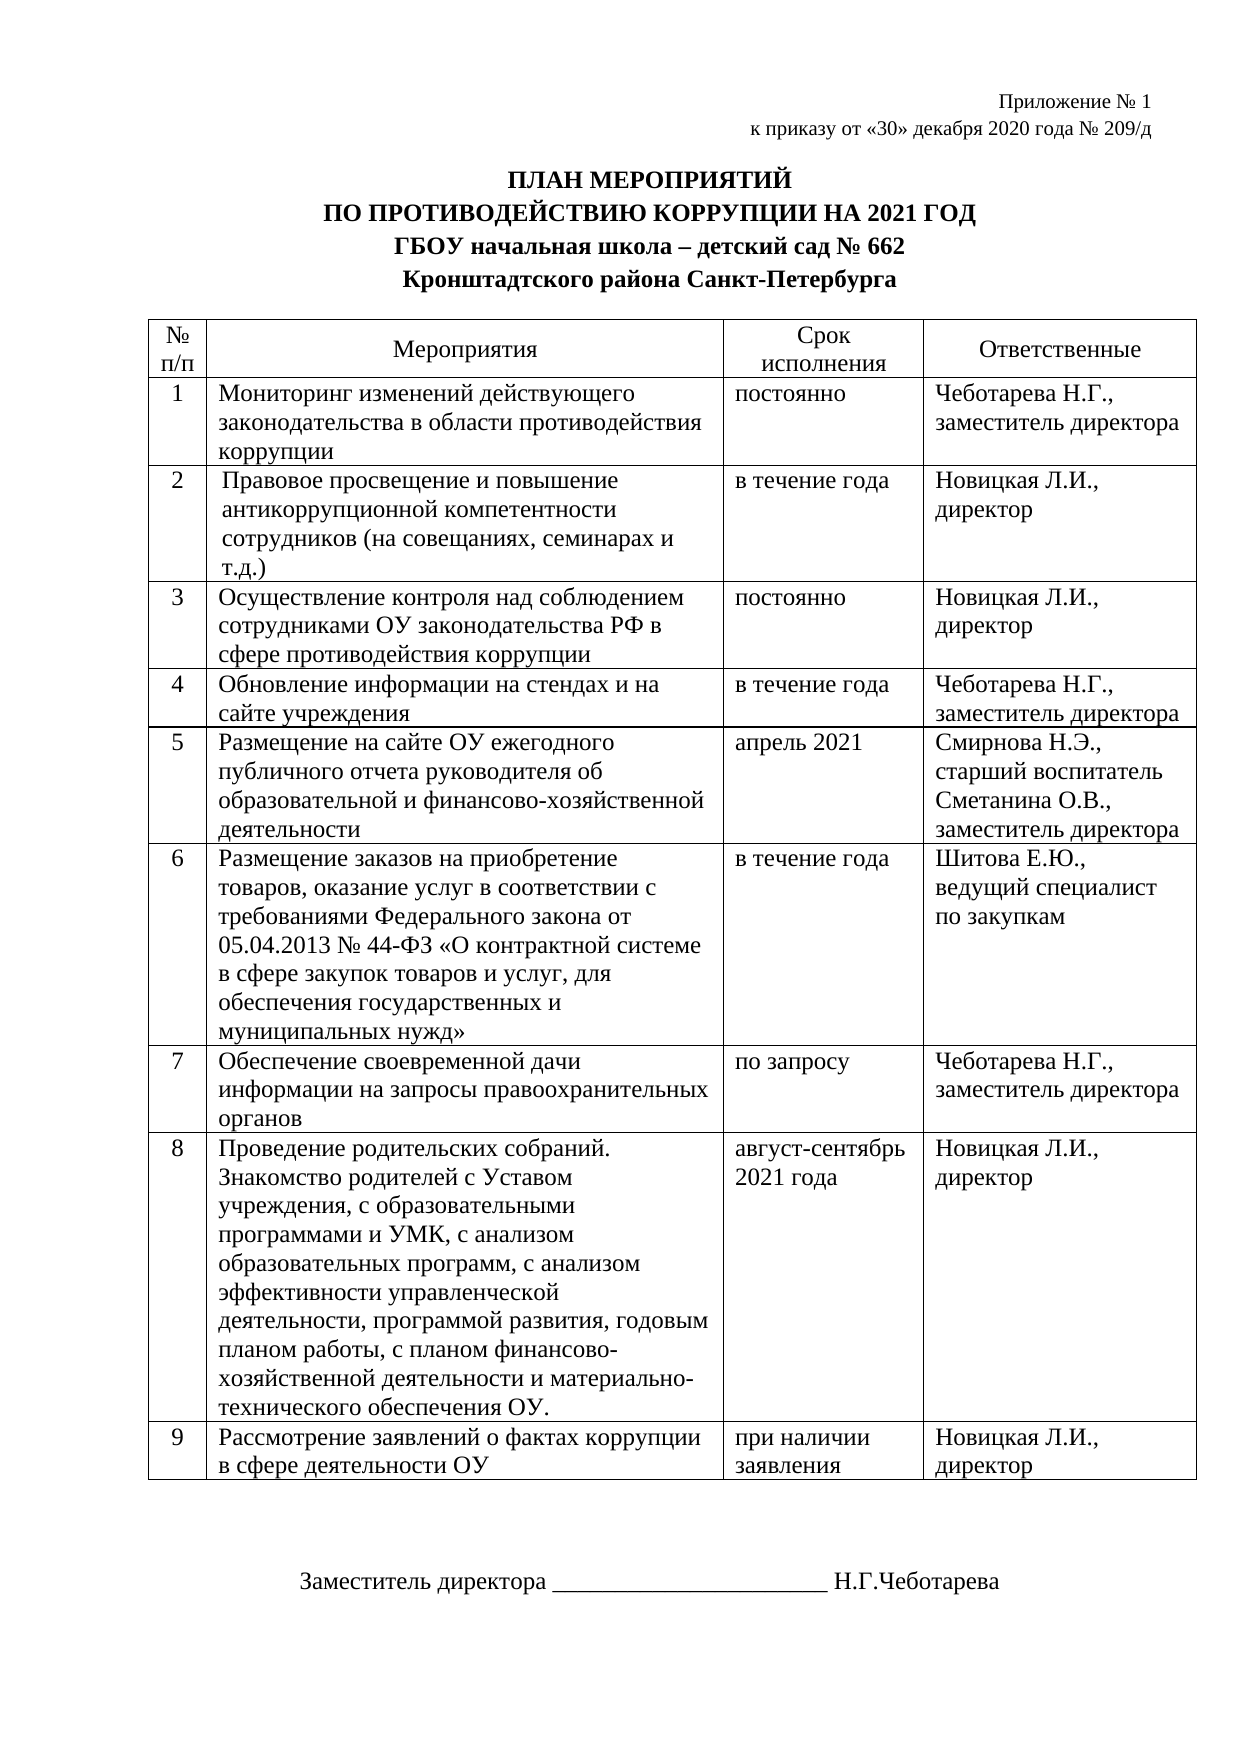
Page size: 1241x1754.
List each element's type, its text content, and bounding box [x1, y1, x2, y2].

table_cell Новицкая Л.И., директор [924, 1422, 1196, 1479]
table_cell Чеботарева Н.Г., заместитель директора [924, 669, 1196, 726]
table_header Мероприятия [207, 320, 723, 377]
table_cell август-сентябрь 2021 года [724, 1133, 923, 1421]
table_header Ответственные [924, 320, 1196, 377]
table_cell Чеботарева Н.Г., заместитель директора [924, 378, 1196, 464]
table_cell в течение года [724, 669, 923, 726]
text ПЛАН МЕРОПРИЯТИЙ [148, 165, 1152, 193]
table_cell Мониторинг изменений действующего законодательства в области противодействия коррупции [207, 378, 723, 464]
table_cell Чеботарева Н.Г., заместитель директора [924, 1046, 1196, 1132]
table_cell Размещение на сайте ОУ ежегодного публичного отчета руководителя об образовательной и финансово-хозяйственной деятельности [207, 728, 723, 842]
table_cell при наличии заявления [724, 1422, 923, 1479]
table_cell 6 [149, 844, 206, 1045]
table_cell 4 [149, 669, 206, 726]
table_cell в течение года [724, 844, 923, 1045]
table_cell Смирнова Н.Э., старший воспитатель Сметанина О.В., заместитель директора [924, 728, 1196, 842]
table_cell 2 [149, 466, 206, 581]
table_cell Обновление информации на стендах и на сайте учреждения [207, 669, 723, 726]
table_cell Проведение родительских собраний. Знакомство родителей с Уставом учреждения, с образовательными программами и УМК, с анализом образовательных программ, с анализом эффективности управленческой деятельности, программой развития, годовым планом работы, с планом финансово-хозяйственной деятельности и материально-технического обеспечения ОУ. [207, 1133, 723, 1421]
table_header № п/п [149, 320, 206, 377]
text Заместитель директора ______________________ Н.Г.Чеботарева [148, 1566, 1152, 1595]
table_cell постоянно [724, 582, 923, 668]
text Кронштадтского района Санкт-Петербурга [148, 264, 1152, 292]
table_cell в течение года [724, 466, 923, 581]
table_cell Новицкая Л.И., директор [924, 466, 1196, 581]
table_cell по запросу [724, 1046, 923, 1132]
table_cell 3 [149, 582, 206, 668]
text ГБОУ начальная школа – детский сад № 662 [148, 231, 1152, 259]
table_cell апрель 2021 [724, 728, 923, 842]
table_cell Осуществление контроля над соблюдением сотрудниками ОУ законодательства РФ в сфере противодействия коррупции [207, 582, 723, 668]
table_cell Рассмотрение заявлений о фактах коррупции в сфере деятельности ОУ [207, 1422, 723, 1479]
text к приказу от «30» декабря 2020 года № 209/д [679, 116, 1152, 140]
text ПО ПРОТИВОДЕЙСТВИЮ КОРРУПЦИИ НА 2021 ГОД [148, 198, 1152, 226]
table_cell 7 [149, 1046, 206, 1132]
table_cell Новицкая Л.И., директор [924, 582, 1196, 668]
text Приложение № 1 [679, 89, 1152, 113]
table_cell Обеспечение своевременной дачи информации на запросы правоохранительных органов [207, 1046, 723, 1132]
table_cell Шитова Е.Ю., ведущий специалист по закупкам [924, 844, 1196, 1045]
table_cell Правовое просвещение и повышение антикоррупционной компетентности сотрудников (на совещаниях, семинарах и т.д.) [207, 466, 723, 581]
table_cell 9 [149, 1422, 206, 1479]
table_cell Новицкая Л.И., директор [924, 1133, 1196, 1421]
table_header Срок исполнения [724, 320, 923, 377]
table_cell Размещение заказов на приобретение товаров, оказание услуг в соответствии с требованиями Федерального закона от 05.04.2013 № 44-ФЗ «О контрактной системе в сфере закупок товаров и услуг, для обеспечения государственных и муниципальных нужд» [207, 844, 723, 1045]
table_cell постоянно [724, 378, 923, 464]
table_cell 1 [149, 378, 206, 464]
table_cell 8 [149, 1133, 206, 1421]
table_cell 5 [149, 728, 206, 842]
